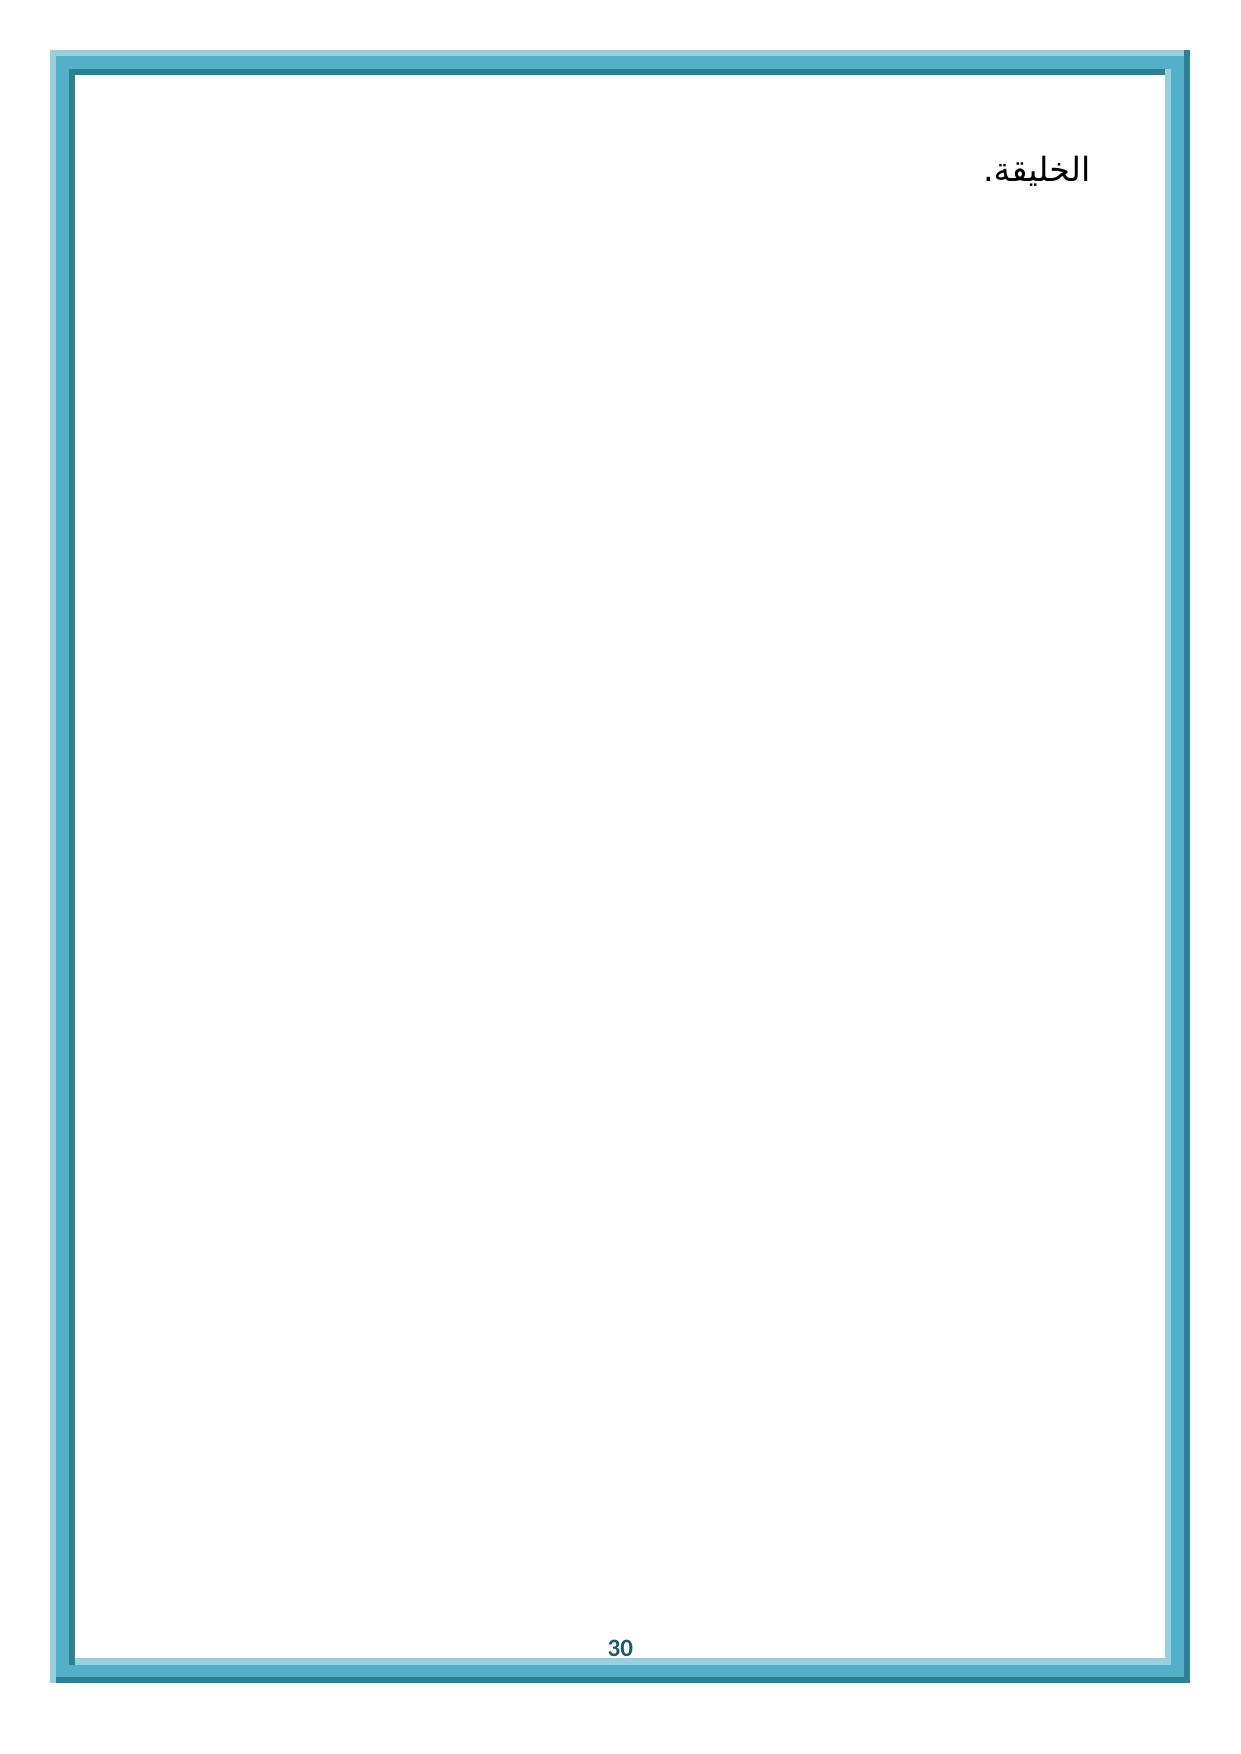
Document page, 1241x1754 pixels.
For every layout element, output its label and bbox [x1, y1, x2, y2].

text [150, 150, 1090, 198]
